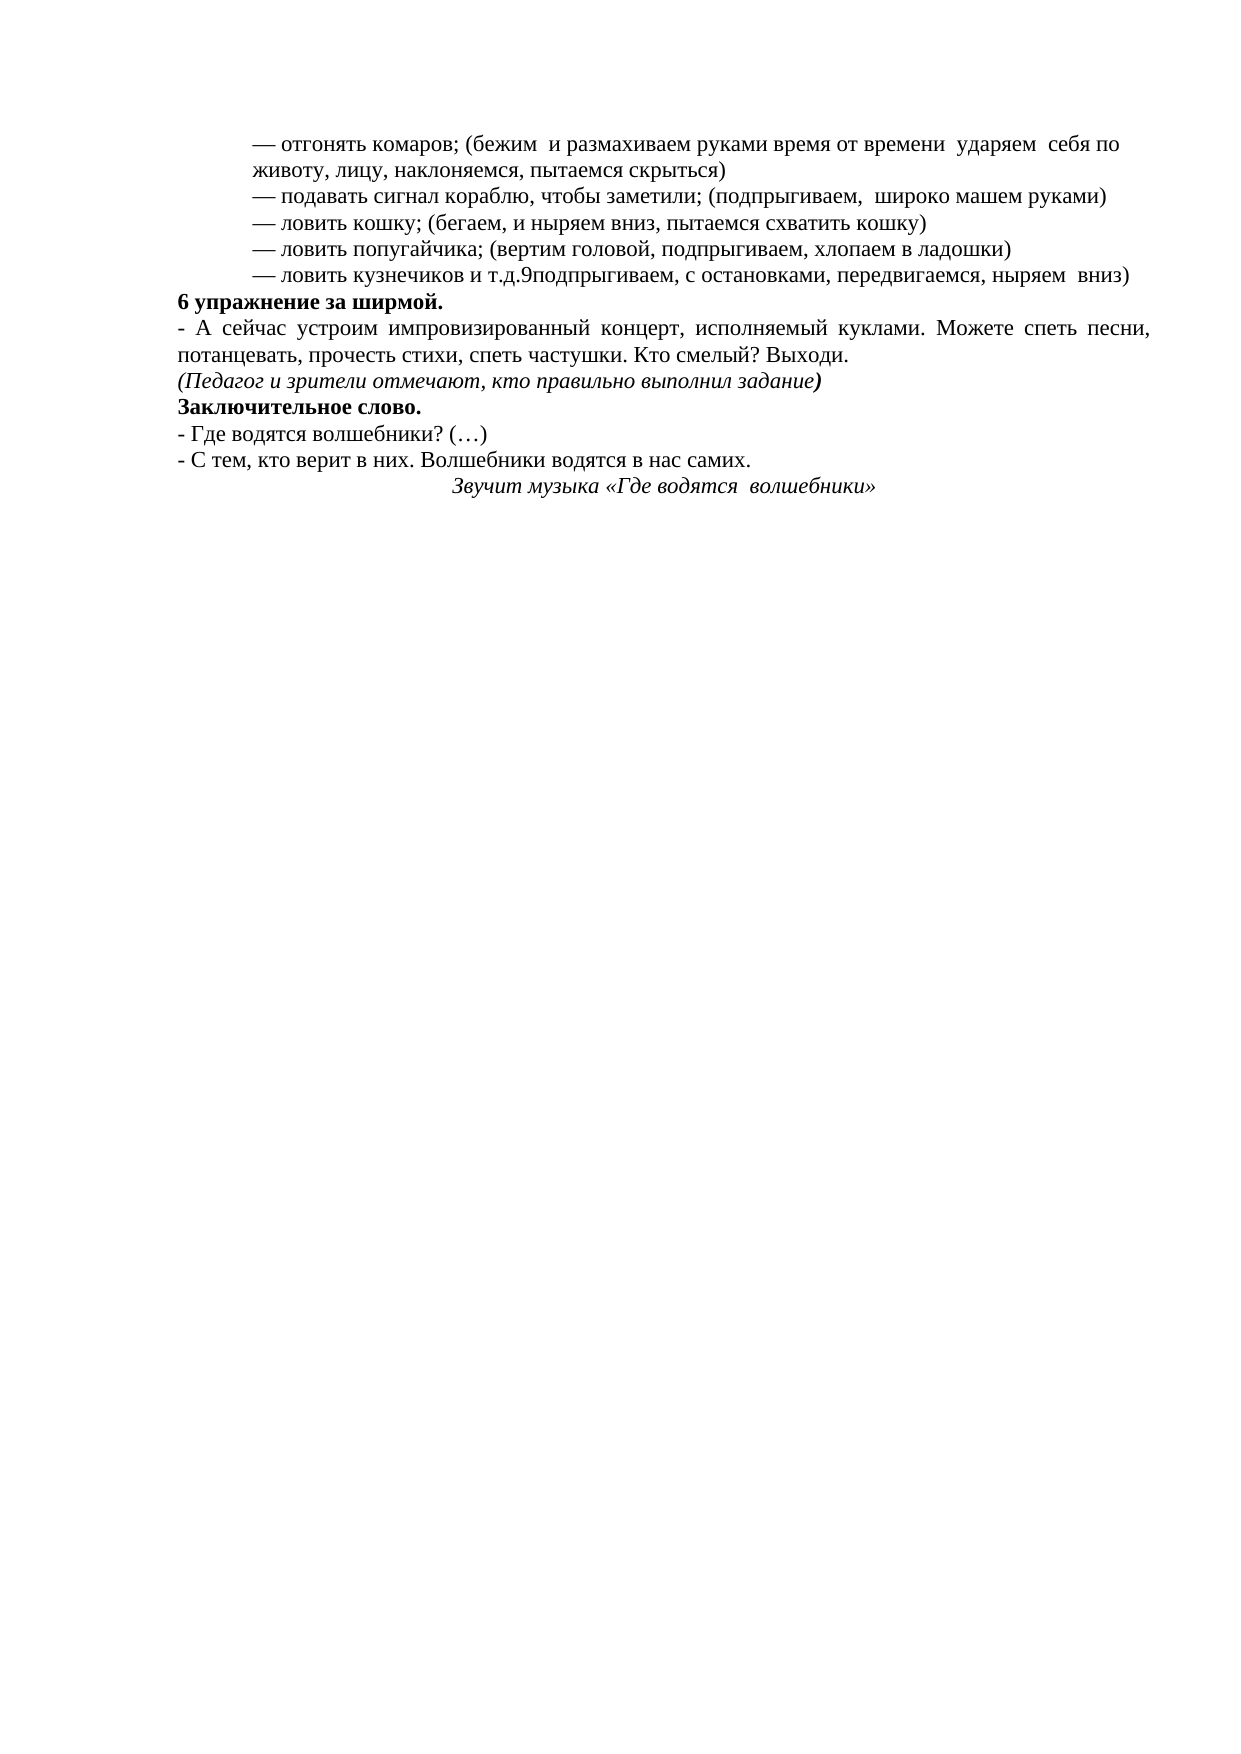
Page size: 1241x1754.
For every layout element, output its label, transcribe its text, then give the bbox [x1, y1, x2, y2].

text Звучит музыка «Где водятся волшебники» [177, 472, 1152, 499]
list — ловить попугайчика; (вертим головой, подпрыгиваем, хлопаем в ладошки) [252, 235, 1152, 262]
text - Где водятся волшебники? (…) [177, 420, 1152, 446]
text - А сейчас устроим импровизированный концерт, исполняемый куклами. Можете спеть песни, потанцевать, прочесть стихи, спеть частушки. Кто смелый? Выходи. [177, 314, 1152, 367]
text 6 упражнение за ширмой. [177, 288, 1152, 314]
text Заключительное слово. [177, 393, 1152, 420]
list — отгонять комаров; (бежим и размахиваем руками время от времени ударяем себя по животу, лицу, наклоняемся, пытаемся скрыться) [252, 130, 1152, 182]
text - С тем, кто верит в них. Волшебники водятся в нас самих. [177, 446, 1152, 472]
text (Педагог и зрители отмечают, кто правильно выполнил задание) [177, 367, 1152, 393]
list — ловить кузнечиков и т.д.9подпрыгиваем, с остановками, передвигаемся, ныряем вниз) [252, 262, 1152, 288]
list — подавать сигнал кораблю, чтобы заметили; (подпрыгиваем, широко машем руками) [252, 182, 1152, 209]
list — ловить кошку; (бегаем, и ныряем вниз, пытаемся схватить кошку) [252, 209, 1152, 235]
